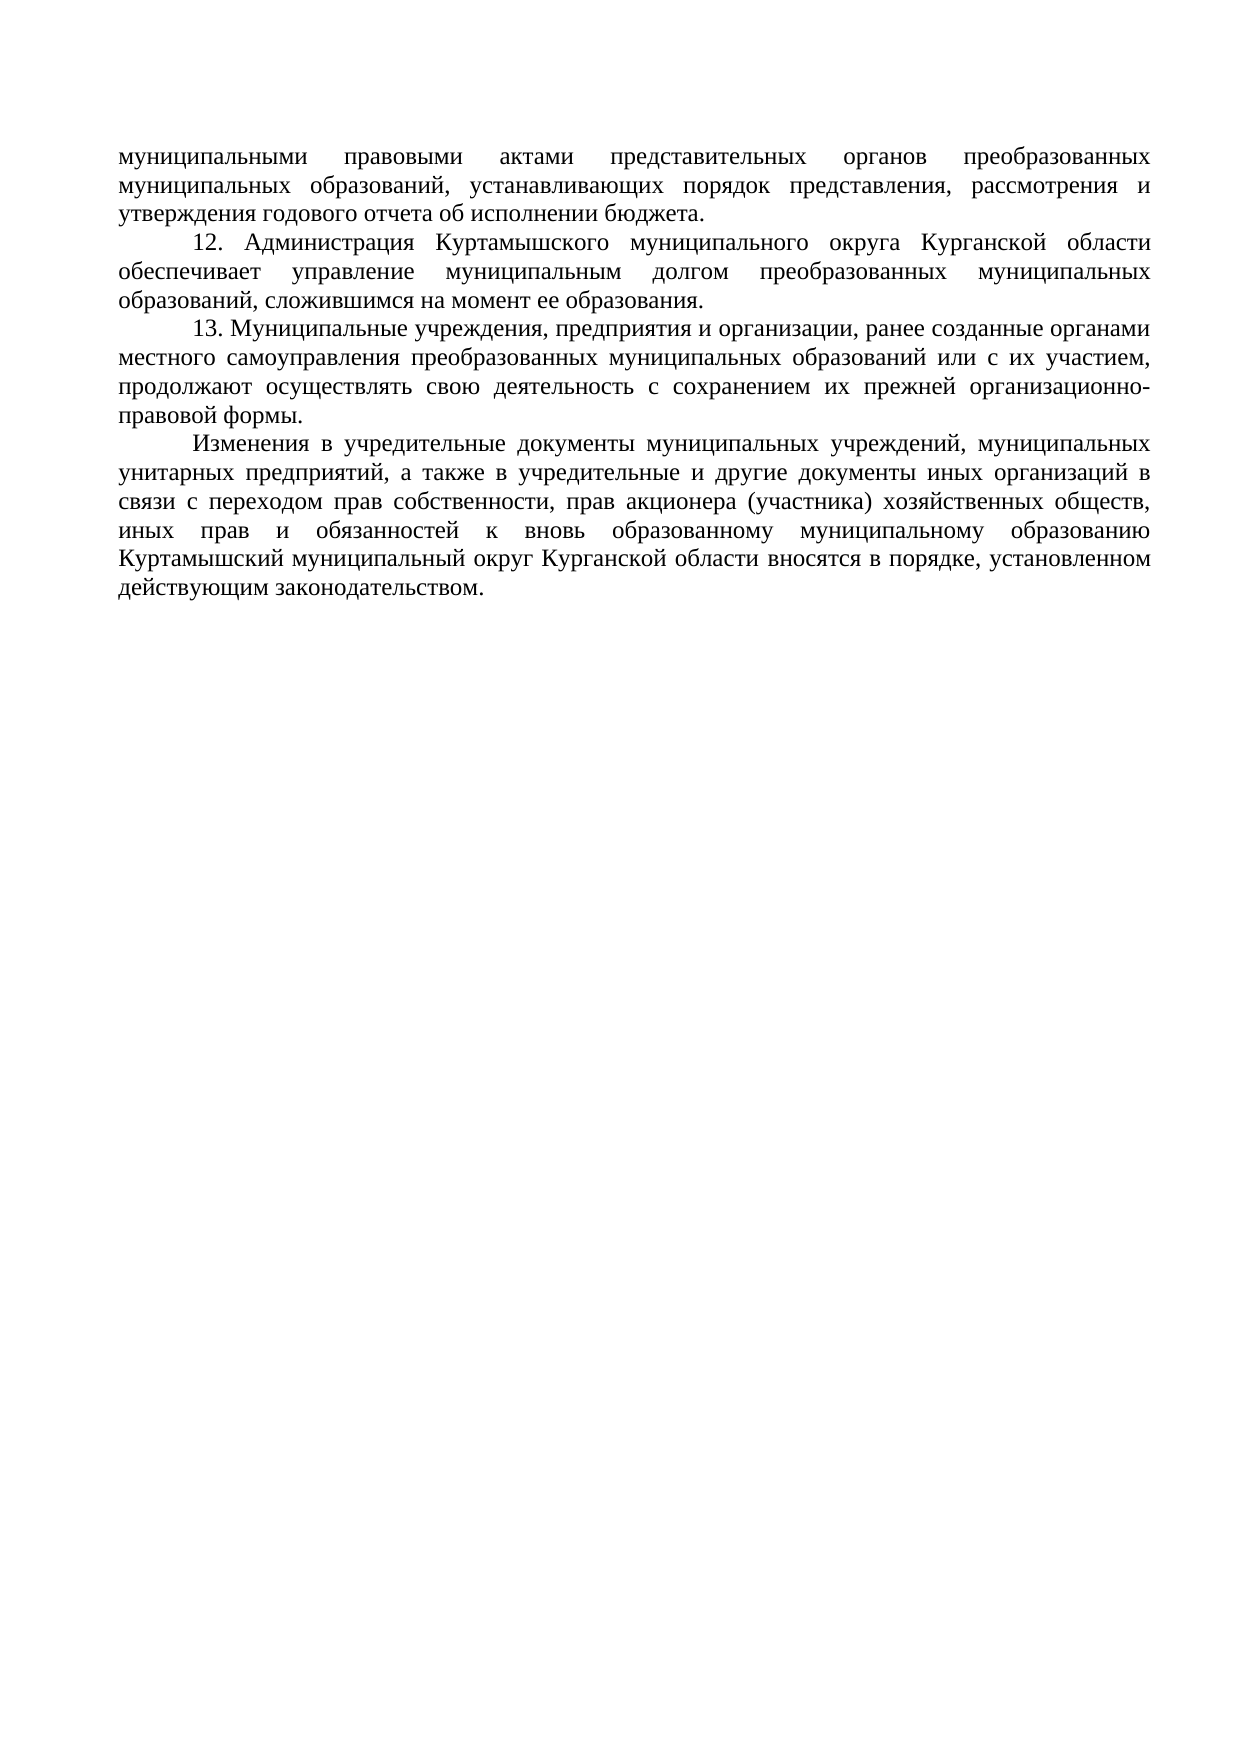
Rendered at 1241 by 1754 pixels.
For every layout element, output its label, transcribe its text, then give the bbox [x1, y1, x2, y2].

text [118, 141, 1152, 227]
text 12. Администрация Куртамышского муниципального округа Курганской области обеспечивает управление муниципальным долгом преобразованных муниципальных образований, сложившимся на момент ее образования. [118, 227, 1152, 313]
text 13. Муниципальные учреждения, предприятия и организации, ранее созданные органами местного самоуправления преобразованных муниципальных образований или с их участием, продолжают осуществлять свою деятельность с сохранением их прежней организационно-правовой формы. [118, 313, 1152, 428]
text Изменения в учредительные документы муниципальных учреждений, муниципальных унитарных предприятий, а также в учредительные и другие документы иных организаций в связи с переходом прав собственности, прав акционера (участника) хозяйственных обществ, иных прав и обязанностей к вновь образованному муниципальному образованию Куртамышский муниципальный округ Курганской области вносятся в порядке, установленном действующим законодательством. [118, 428, 1152, 601]
